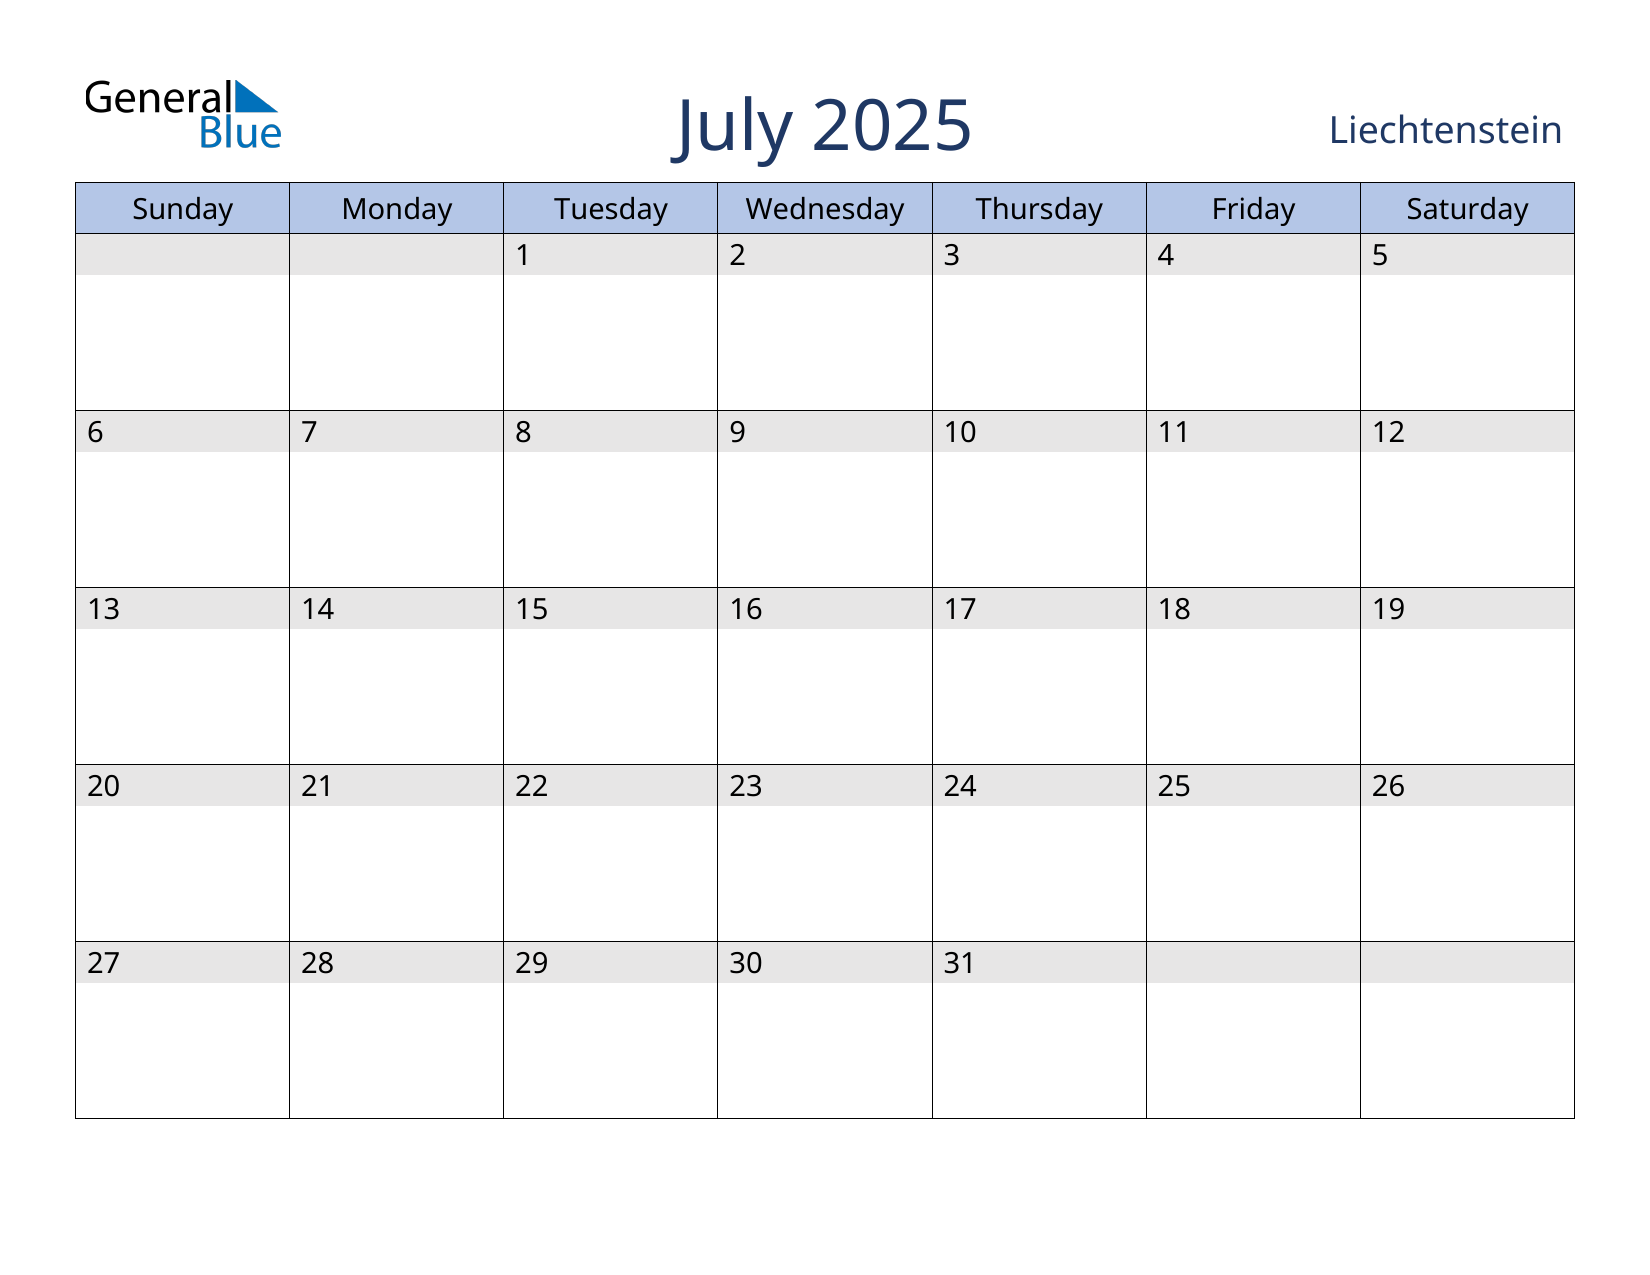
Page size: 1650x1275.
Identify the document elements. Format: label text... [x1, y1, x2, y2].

table_cell [290, 629, 503, 764]
table_cell [1147, 983, 1360, 1118]
table_cell 24 [933, 765, 1146, 806]
table_cell 12 [1361, 411, 1574, 452]
table_cell [718, 983, 932, 1118]
table_cell [1361, 806, 1574, 941]
table_cell [290, 275, 503, 410]
table_cell 8 [504, 411, 717, 452]
table_cell [504, 275, 717, 410]
table_cell [504, 629, 717, 764]
table_cell 22 [504, 765, 717, 806]
table_cell 10 [933, 411, 1146, 452]
table_cell [1361, 942, 1574, 983]
table_cell 16 [718, 588, 932, 629]
table_cell 31 [933, 942, 1146, 983]
picture [86, 80, 281, 148]
table_cell [1147, 806, 1360, 941]
table_cell [290, 806, 503, 941]
table_cell [933, 806, 1146, 941]
table_cell [933, 452, 1146, 587]
table_header Liechtenstein [1146, 75, 1574, 182]
table_cell [504, 452, 717, 587]
table_cell [1147, 275, 1360, 410]
table_cell 7 [290, 411, 503, 452]
table_cell 29 [504, 942, 717, 983]
table_cell 19 [1361, 588, 1574, 629]
table_cell Thursday [933, 183, 1146, 233]
table_cell [1361, 275, 1574, 410]
table_cell 5 [1361, 234, 1574, 275]
table_cell 6 [76, 411, 289, 452]
table_cell 9 [718, 411, 932, 452]
table_cell Tuesday [504, 183, 717, 233]
table_cell [76, 234, 289, 275]
table_cell 3 [933, 234, 1146, 275]
table_cell Sunday [76, 183, 289, 233]
table_cell [933, 275, 1146, 410]
table_cell [290, 234, 503, 275]
table_cell [933, 629, 1146, 764]
table_cell 26 [1361, 765, 1574, 806]
table_cell 21 [290, 765, 503, 806]
table_cell [76, 275, 289, 410]
table_cell 13 [76, 588, 289, 629]
table_cell [1361, 629, 1574, 764]
table_cell 18 [1147, 588, 1360, 629]
table_cell [290, 452, 503, 587]
table_cell Monday [290, 183, 503, 233]
table_header July 2025 [504, 75, 1146, 182]
table_cell Friday [1147, 183, 1360, 233]
table_cell 27 [76, 942, 289, 983]
table_cell 14 [290, 588, 503, 629]
table_cell [718, 275, 932, 410]
table_cell 28 [290, 942, 503, 983]
table_cell [1147, 452, 1360, 587]
table_cell [504, 806, 717, 941]
table_cell [290, 983, 503, 1118]
table_cell [504, 983, 717, 1118]
table_cell [76, 983, 289, 1118]
table_cell 25 [1147, 765, 1360, 806]
table_cell 17 [933, 588, 1146, 629]
table_cell Saturday [1361, 183, 1574, 233]
table_cell 1 [504, 234, 717, 275]
table_cell [76, 452, 289, 587]
table_cell 11 [1147, 411, 1360, 452]
table_cell [718, 806, 932, 941]
table_cell 30 [718, 942, 932, 983]
table_cell [1361, 983, 1574, 1118]
table_cell [76, 806, 289, 941]
table_cell 15 [504, 588, 717, 629]
table_cell 2 [718, 234, 932, 275]
table_header [76, 75, 503, 182]
table_cell Wednesday [718, 183, 932, 233]
table_cell 4 [1147, 234, 1360, 275]
table_cell 20 [76, 765, 289, 806]
table_cell [1147, 942, 1360, 983]
table_cell [1361, 452, 1574, 587]
table_cell [718, 629, 932, 764]
table_cell [933, 983, 1146, 1118]
table_cell 23 [718, 765, 932, 806]
table_cell [718, 452, 932, 587]
table_cell [76, 629, 289, 764]
table_cell [1147, 629, 1360, 764]
